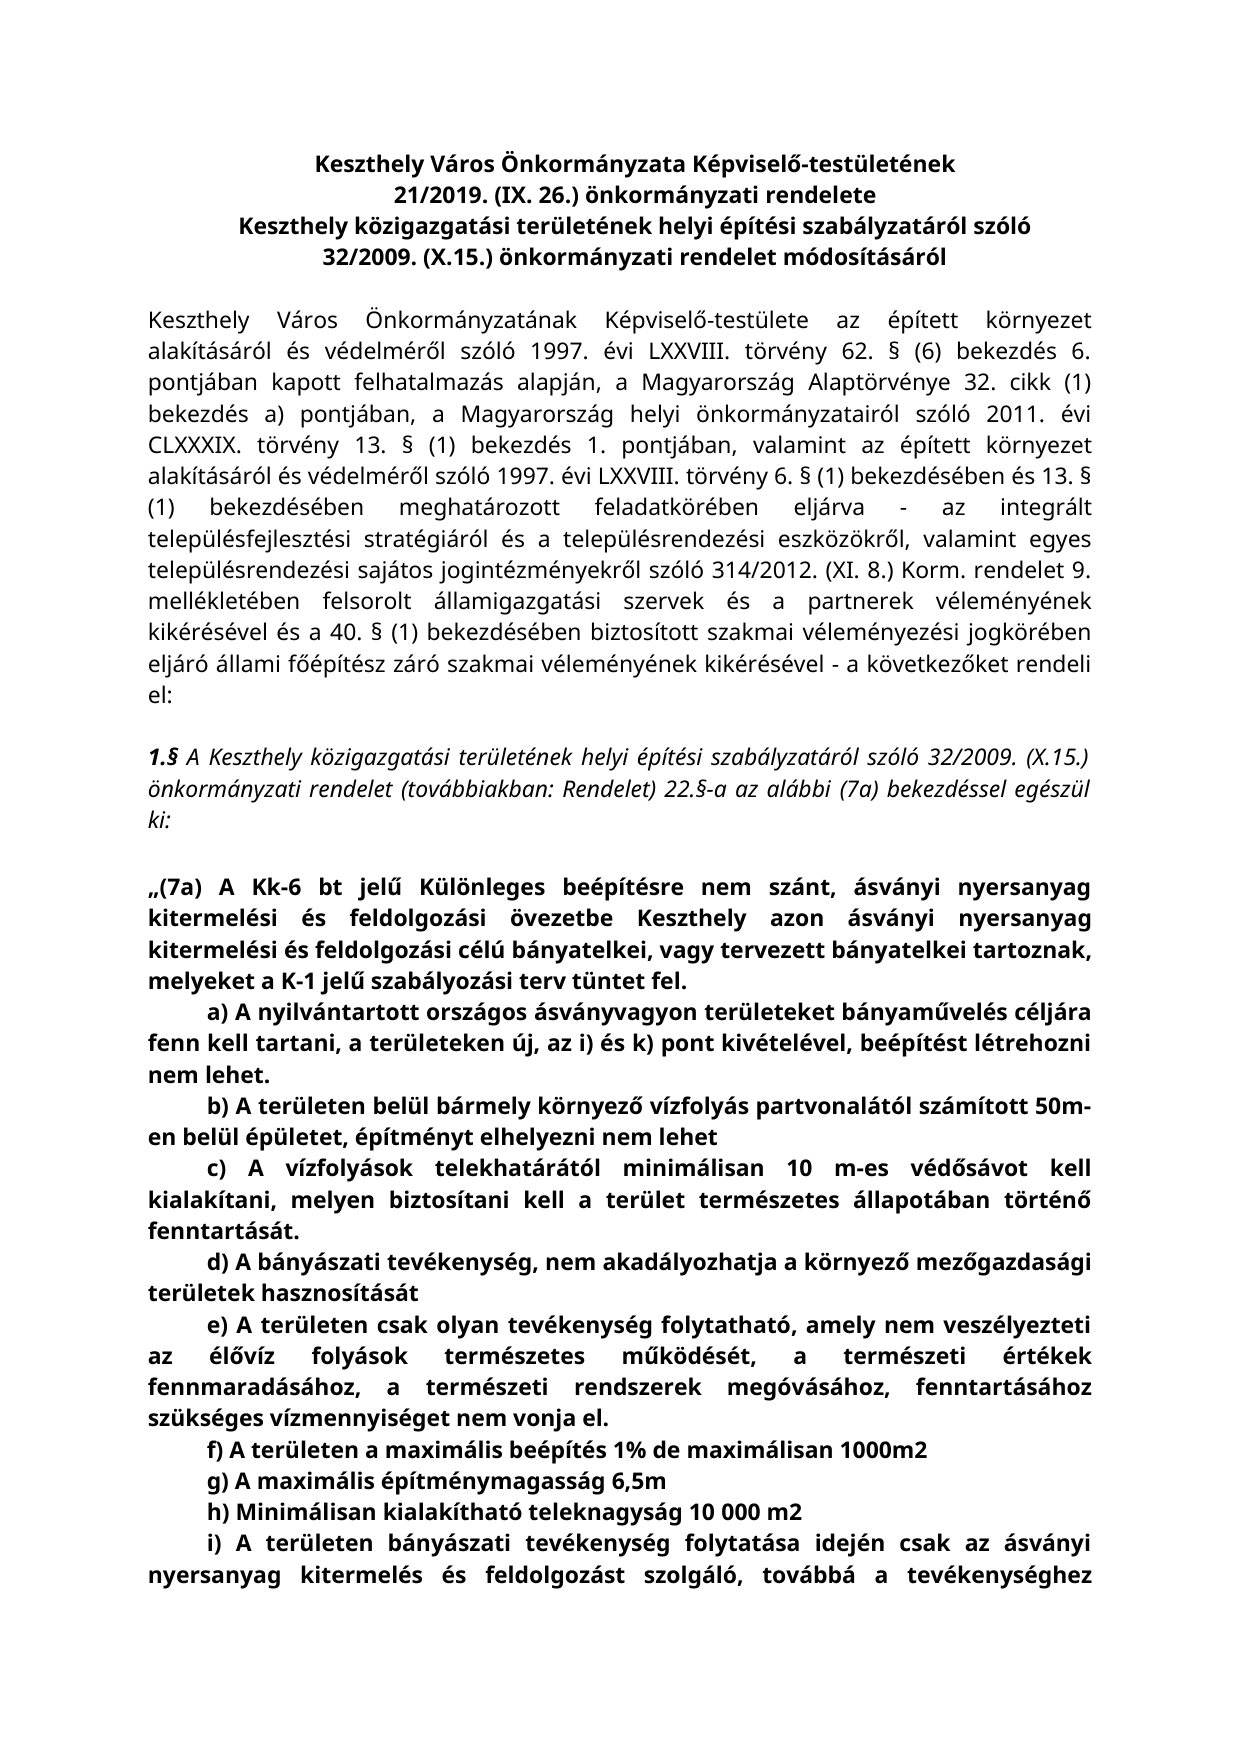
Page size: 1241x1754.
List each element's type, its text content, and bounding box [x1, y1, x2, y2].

text „(7a) A Kk-6 bt jelű Különleges beépítésre nem szánt, ásványi nyersanyag kitermelési és feldolgozási övezetbe Keszthely azon ásványi nyersanyag kitermelési és feldolgozási célú bányatelkei, vagy tervezett bányatelkei tartoznak, melyeket a K-1 jelű szabályozási terv tüntet fel. [148, 871, 1093, 996]
text 21/2019. (IX. 26.) önkormányzati rendelete [148, 179, 1093, 210]
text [148, 1527, 1093, 1590]
text 32/2009. (X.15.) önkormányzati rendelet módosításáról [148, 241, 1093, 273]
text a) A nyilvántartott országos ásványvagyon területeket bányaművelés céljára fenn kell tartani, a területeken új, az i) és k) pont kivételével, beépítést létrehozni nem lehet. [148, 996, 1093, 1090]
text Keszthely Város Önkormányzatának Képviselő-testülete az épített környezet alakításáról és védelméről szóló 1997. évi LXXVIII. törvény 62. § (6) bekezdés 6. pontjában kapott felhatalmazás alapján, a Magyarország Alaptörvénye 32. cikk (1) bekezdés a) pontjában, a Magyarország helyi önkormányzatairól szóló 2011. évi CLXXXIX. törvény 13. § (1) bekezdés 1. pontjában, valamint az épített környezet alakításáról és védelméről szóló 1997. évi LXXVIII. törvény 6. § (1) bekezdésében és 13. § (1) bekezdésében meghatározott feladatkörében eljárva - az integrált településfejlesztési stratégiáról és a településrendezési eszközökről, valamint egyes településrendezési sajátos jogintézményekről szóló 314/2012. (XI. 8.) Korm. rendelet 9. mellékletében felsorolt államigazgatási szervek és a partnerek véleményének kikérésével és a 40. § (1) bekezdésében biztosított szakmai véleményezési jogkörében eljáró állami főépítész záró szakmai véleményének kikérésével - a következőket rendeli el: [148, 304, 1093, 710]
text b) A területen belül bármely környező vízfolyás partvonalától számított 50m-en belül épületet, építményt elhelyezni nem lehet [148, 1090, 1093, 1152]
text 1.§ A Keszthely közigazgatási területének helyi építési szabályzatáról szóló 32/2009. (X.15.) önkormányzati rendelet (továbbiakban: Rendelet) 22.§-a az alábbi (7a) bekezdéssel egészül ki: [148, 741, 1093, 835]
text c) A vízfolyások telekhatárától minimálisan 10 m-es védősávot kell kialakítani, melyen biztosítani kell a terület természetes állapotában történő fenntartását. [148, 1152, 1093, 1246]
text g) A maximális építménymagasság 6,5m [148, 1465, 1093, 1496]
text Keszthely Város Önkormányzata Képviselő-testületének [148, 148, 1093, 179]
text d) A bányászati tevékenység, nem akadályozhatja a környező mezőgazdasági területek hasznosítását [148, 1246, 1093, 1308]
text f) A területen a maximális beépítés 1% de maximálisan 1000m2 [148, 1433, 1093, 1465]
text h) Minimálisan kialakítható teleknagyság 10 000 m2 [148, 1496, 1093, 1527]
text e) A területen csak olyan tevékenység folytatható, amely nem veszélyezteti az élővíz folyások természetes működését, a természeti értékek fennmaradásához, a természeti rendszerek megóvásához, fenntartásához szükséges vízmennyiséget nem vonja el. [148, 1308, 1093, 1433]
text Keszthely közigazgatási területének helyi építési szabályzatáról szóló [148, 210, 1093, 241]
